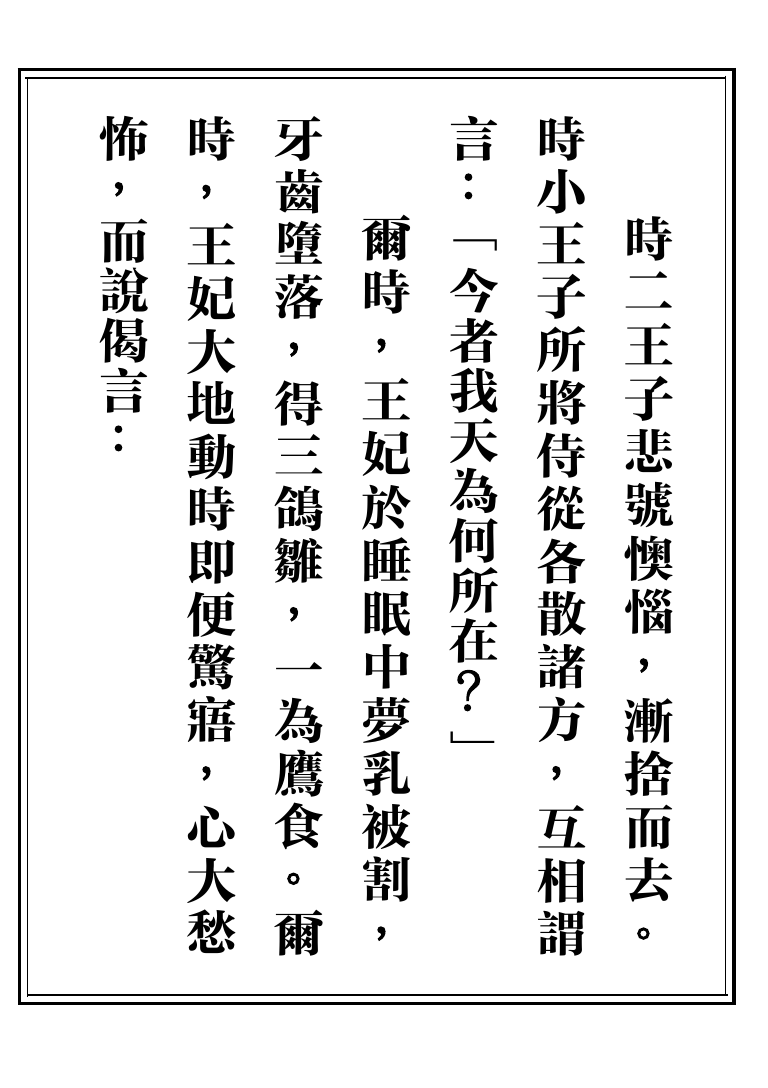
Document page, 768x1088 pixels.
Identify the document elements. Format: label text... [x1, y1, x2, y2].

text 時二王子悲號懊惱，漸捨而去。時小王子所將侍從各散諸方，互相謂言：「今者我天為何所在？」 [430, 114, 693, 959]
text 爾時，王妃於睡眠中夢乳被割，牙齒墮落，得三鴿雛，一為鷹食。爾時，王妃大地動時即便驚寤，心大愁怖，而說偈言： [80, 114, 430, 959]
